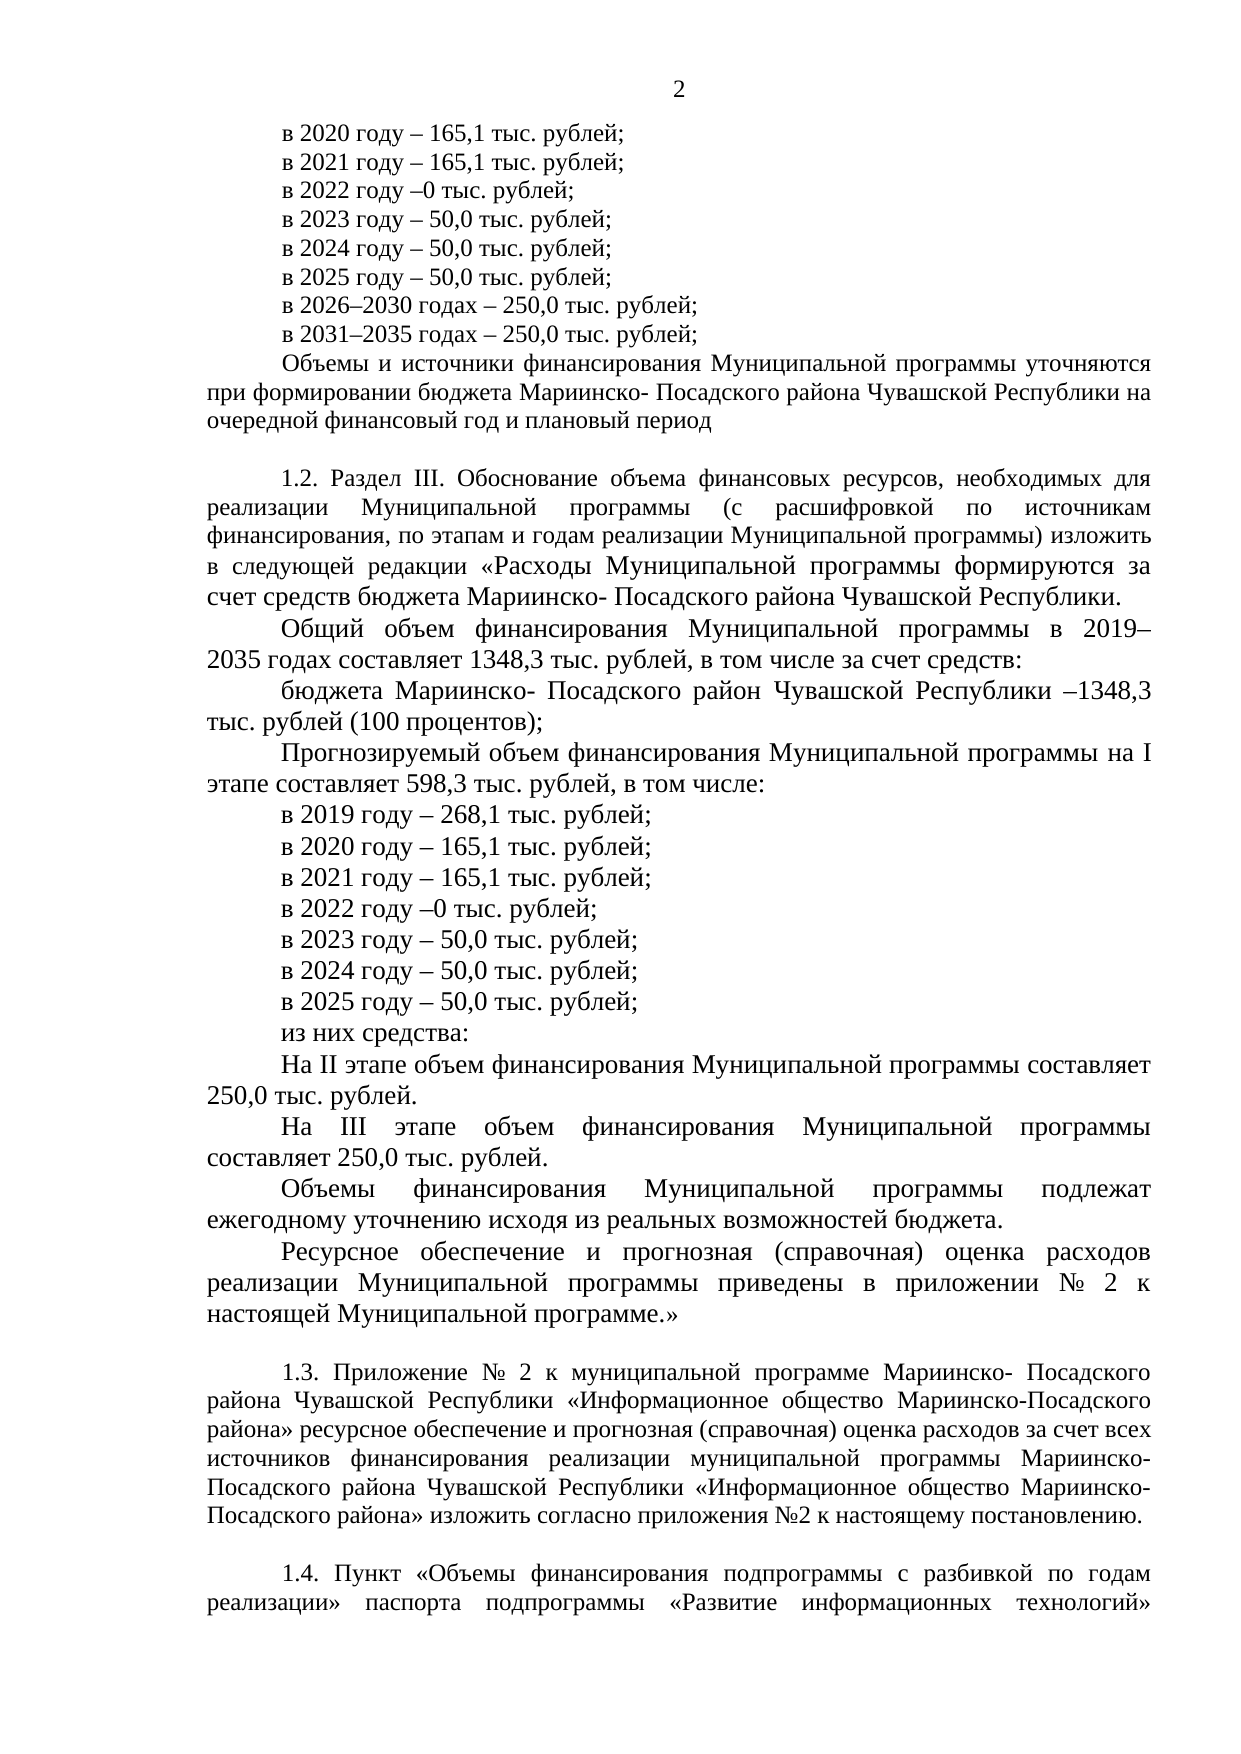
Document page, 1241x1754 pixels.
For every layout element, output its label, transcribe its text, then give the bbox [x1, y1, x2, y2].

text 1.3. Приложение № 2 к муниципальной программе Мариинско- Посадского района Чувашской Республики «Информационное общество Мариинско-Посадского района» ресурсное обеспечение и прогнозная (справочная) оценка расходов за счет всех источников финансирования реализации муниципальной программы Мариинско- Посадского района Чувашской Республики «Информационное общество Мариинско-Посадского района» изложить согласно приложения №2 к настоящему постановлению. [207, 1357, 1152, 1529]
text в 2020 году – 165,1 тыс. рублей; [207, 118, 1152, 147]
text в 2019 году – 268,1 тыс. рублей; [207, 798, 1152, 830]
text Прогнозируемый объем финансирования Муниципальной программы на I этапе составляет 598,3 тыс. рублей, в том числе: [207, 736, 1152, 798]
text в 2020 году – 165,1 тыс. рублей; [207, 830, 1152, 861]
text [207, 1558, 1152, 1616]
text в 2022 году –0 тыс. рублей; [207, 176, 1152, 204]
text На III этапе объем финансирования Муниципальной программы составляет 250,0 тыс. рублей. [207, 1110, 1152, 1172]
text в 2025 году – 50,0 тыс. рублей; [207, 985, 1152, 1017]
text бюджета Мариинско- Посадского район Чувашской Республики –1348,3 тыс. рублей (100 процентов); [207, 674, 1152, 736]
text 1.2. Раздел III. Обоснование объема финансовых ресурсов, необходимых для реализации Муниципальной программы (с расшифровкой по источникам финансирования, по этапам и годам реализации Муниципальной программы) изложить в следующей редакции «Расходы Муниципальной программы формируются за счет средств бюджета Мариинско- Посадского района Чувашской Республики. [207, 463, 1152, 612]
text в 2031–2035 годах – 250,0 тыс. рублей; [207, 319, 1152, 348]
text Ресурсное обеспечение и прогнозная (справочная) оценка расходов реализации Муниципальной программы приведены в приложении № 2 к настоящей Муниципальной программе.» [207, 1234, 1152, 1328]
text в 2024 году – 50,0 тыс. рублей; [207, 233, 1152, 262]
text в 2024 году – 50,0 тыс. рублей; [207, 954, 1152, 985]
text в 2021 году – 165,1 тыс. рублей; [207, 147, 1152, 176]
text из них средства: [207, 1017, 1152, 1048]
text в 2025 году – 50,0 тыс. рублей; [207, 262, 1152, 291]
text в 2022 году –0 тыс. рублей; [207, 892, 1152, 923]
text Общий объем финансирования Муниципальной программы в 2019– 2035 годах составляет 1348,3 тыс. рублей, в том числе за счет средств: [207, 612, 1152, 674]
text в 2023 году – 50,0 тыс. рублей; [207, 204, 1152, 233]
text в 2023 году – 50,0 тыс. рублей; [207, 923, 1152, 954]
text На II этапе объем финансирования Муниципальной программы составляет 250,0 тыс. рублей. [207, 1048, 1152, 1110]
text Объемы финансирования Муниципальной программы подлежат ежегодному уточнению исходя из реальных возможностей бюджета. [207, 1172, 1152, 1234]
text Объемы и источники финансирования Муниципальной программы уточняются при формировании бюджета Мариинско- Посадского района Чувашской Республики на очередной финансовый год и плановый период [207, 348, 1152, 434]
text в 2021 году – 165,1 тыс. рублей; [207, 861, 1152, 892]
text в 2026–2030 годах – 250,0 тыс. рублей; [207, 291, 1152, 319]
